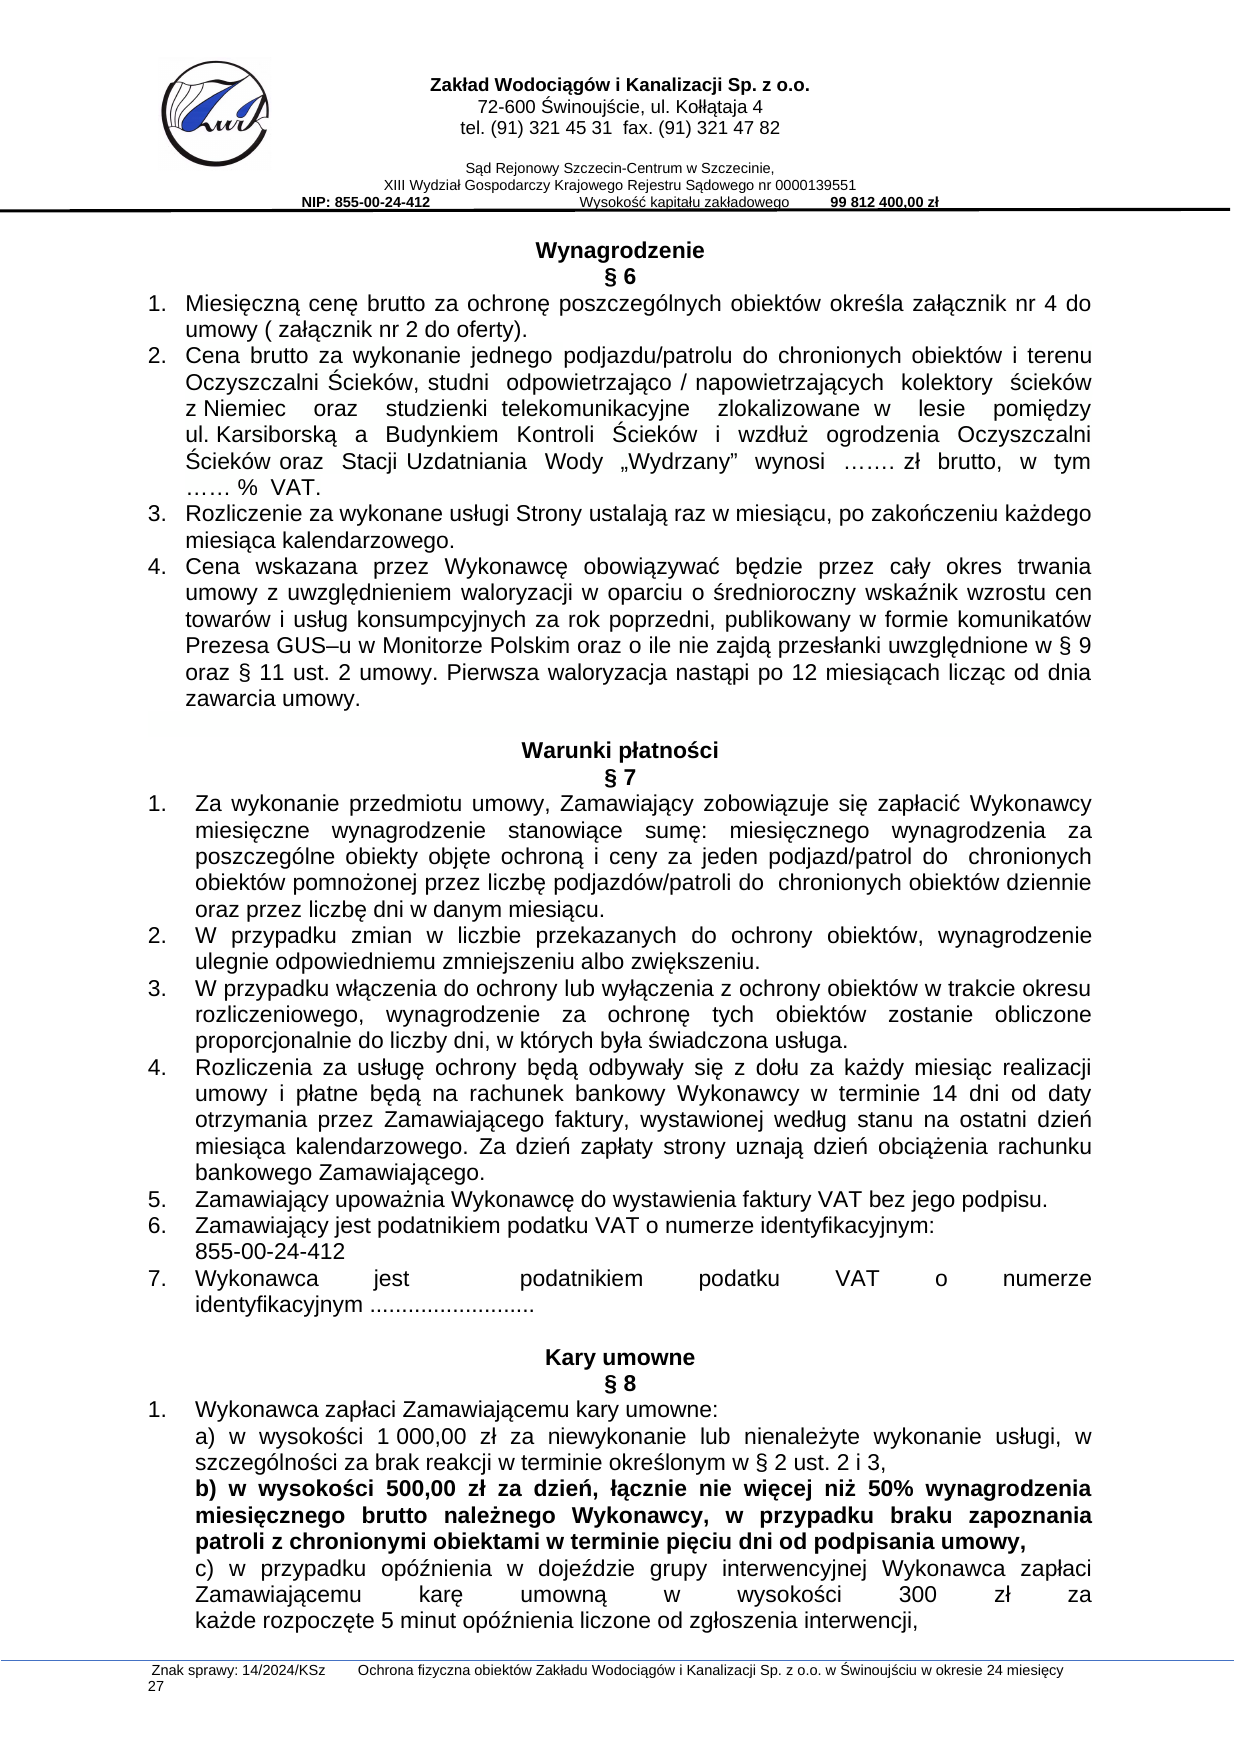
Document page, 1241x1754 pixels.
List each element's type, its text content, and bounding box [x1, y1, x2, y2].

list Rozliczenia za usługę ochrony będą odbywały się z dołu za każdy miesiąc realizacji umowy i płatne będą na rachunek bankowy Wykonawcy w terminie 14 dni od daty otrzymania przez Zamawiającego faktury, wystawionej według stanu na ostatni dzień miesiąca kalendarzowego. Za dzień zapłaty strony uznają dzień obciążenia rachunku bankowego Zamawiającego. [148, 1054, 1092, 1186]
text § 8 [148, 1370, 1092, 1396]
list Miesięczną cenę brutto za ochronę poszczególnych obiektów określa załącznik nr 4 do umowy ( załącznik nr 2 do oferty). [148, 289, 1092, 342]
list Cena brutto za wykonanie jednego podjazdu/patrolu do chronionych obiektów i terenu Oczyszczalni Ścieków, studni odpowietrzająco / napowietrzających kolektory ścieków z Niemiec oraz studzienki telekomunikacyjne zlokalizowane w lesie pomiędzy ul. Karsiborską a Budynkiem Kontroli Ścieków i wzdłuż ogrodzenia Oczyszczalni Ścieków oraz Stacji Uzdatniania Wody „Wydrzany” wynosi ……. zł brutto, w tym …… % VAT. [148, 342, 1092, 500]
list Cena wskazana przez Wykonawcę obowiązywać będzie przez cały okres trwania umowy z uwzględnieniem waloryzacji w oparciu o średnioroczny wskaźnik wzrostu cen towarów i usług konsumpcyjnych za rok poprzedni, publikowany w formie komunikatów Prezesa GUS–u w Monitorze Polskim oraz o ile nie zajdą przesłanki uwzględnione w § 9 oraz § 11 ust. 2 umowy. Pierwsza waloryzacja nastąpi po 12 miesiącach licząc od dnia zawarcia umowy. [148, 553, 1092, 711]
text § 6 [148, 263, 1092, 289]
picture [158, 57, 272, 171]
list W przypadku włączenia do ochrony lub wyłączenia z ochrony obiektów w trakcie okresu rozliczeniowego, wynagrodzenie za ochronę tych obiektów zostanie obliczone proporcjonalnie do liczby dni, w których była świadczona usługa. [148, 975, 1092, 1054]
text Warunki płatności [148, 737, 1092, 764]
list Wykonawca zapłaci Zamawiającemu kary umowne: [148, 1396, 1092, 1423]
text Wynagrodzenie [148, 237, 1092, 263]
list Zamawiający upoważnia Wykonawcę do wystawienia faktury VAT bez jego podpisu. [148, 1186, 1092, 1212]
list c) w przypadku opóźnienia w dojeździe grupy interwencyjnej Wykonawca zapłaci Zamawiającemu karę umowną w wysokości 300 zł za każde rozpoczęte 5 minut opóźnienia liczone od zgłoszenia interwencji, [195, 1554, 1092, 1633]
list Zamawiający jest podatnikiem podatku VAT o numerze identyfikacyjnym: [148, 1212, 1092, 1238]
list Za wykonanie przedmiotu umowy, Zamawiający zobowiązuje się zapłacić Wykonawcy miesięczne wynagrodzenie stanowiące sumę: miesięcznego wynagrodzenia za poszczególne obiekty objęte ochroną i ceny za jeden podjazd/patrol do chronionych obiektów pomnożonej przez liczbę podjazdów/patroli do chronionych obiektów dziennie oraz przez liczbę dni w danym miesiącu. [148, 790, 1092, 922]
list b) w wysokości 500,00 zł za dzień, łącznie nie więcej niż 50% wynagrodzenia miesięcznego brutto należnego Wykonawcy, w przypadku braku zapoznania patroli z chronionymi obiektami w terminie pięciu dni od podpisania umowy, [195, 1475, 1092, 1554]
text Kary umowne [148, 1344, 1092, 1370]
list W przypadku zmian w liczbie przekazanych do ochrony obiektów, wynagrodzenie ulegnie odpowiedniemu zmniejszeniu albo zwiększeniu. [148, 922, 1092, 975]
text 855-00-24-412 [148, 1238, 1092, 1264]
text a) w wysokości 1 000,00 zł za niewykonanie lub nienależyte wykonanie usługi, w szczególności za brak reakcji w terminie określonym w § 2 ust. 2 i 3, [195, 1423, 1092, 1475]
list Rozliczenie za wykonane usługi Strony ustalają raz w miesiącu, po zakończeniu każdego miesiąca kalendarzowego. [148, 500, 1092, 553]
text § 7 [148, 764, 1092, 790]
list Wykonawca jest podatnikiem podatku VAT o numerze identyfikacyjnym .......................... [148, 1264, 1092, 1317]
